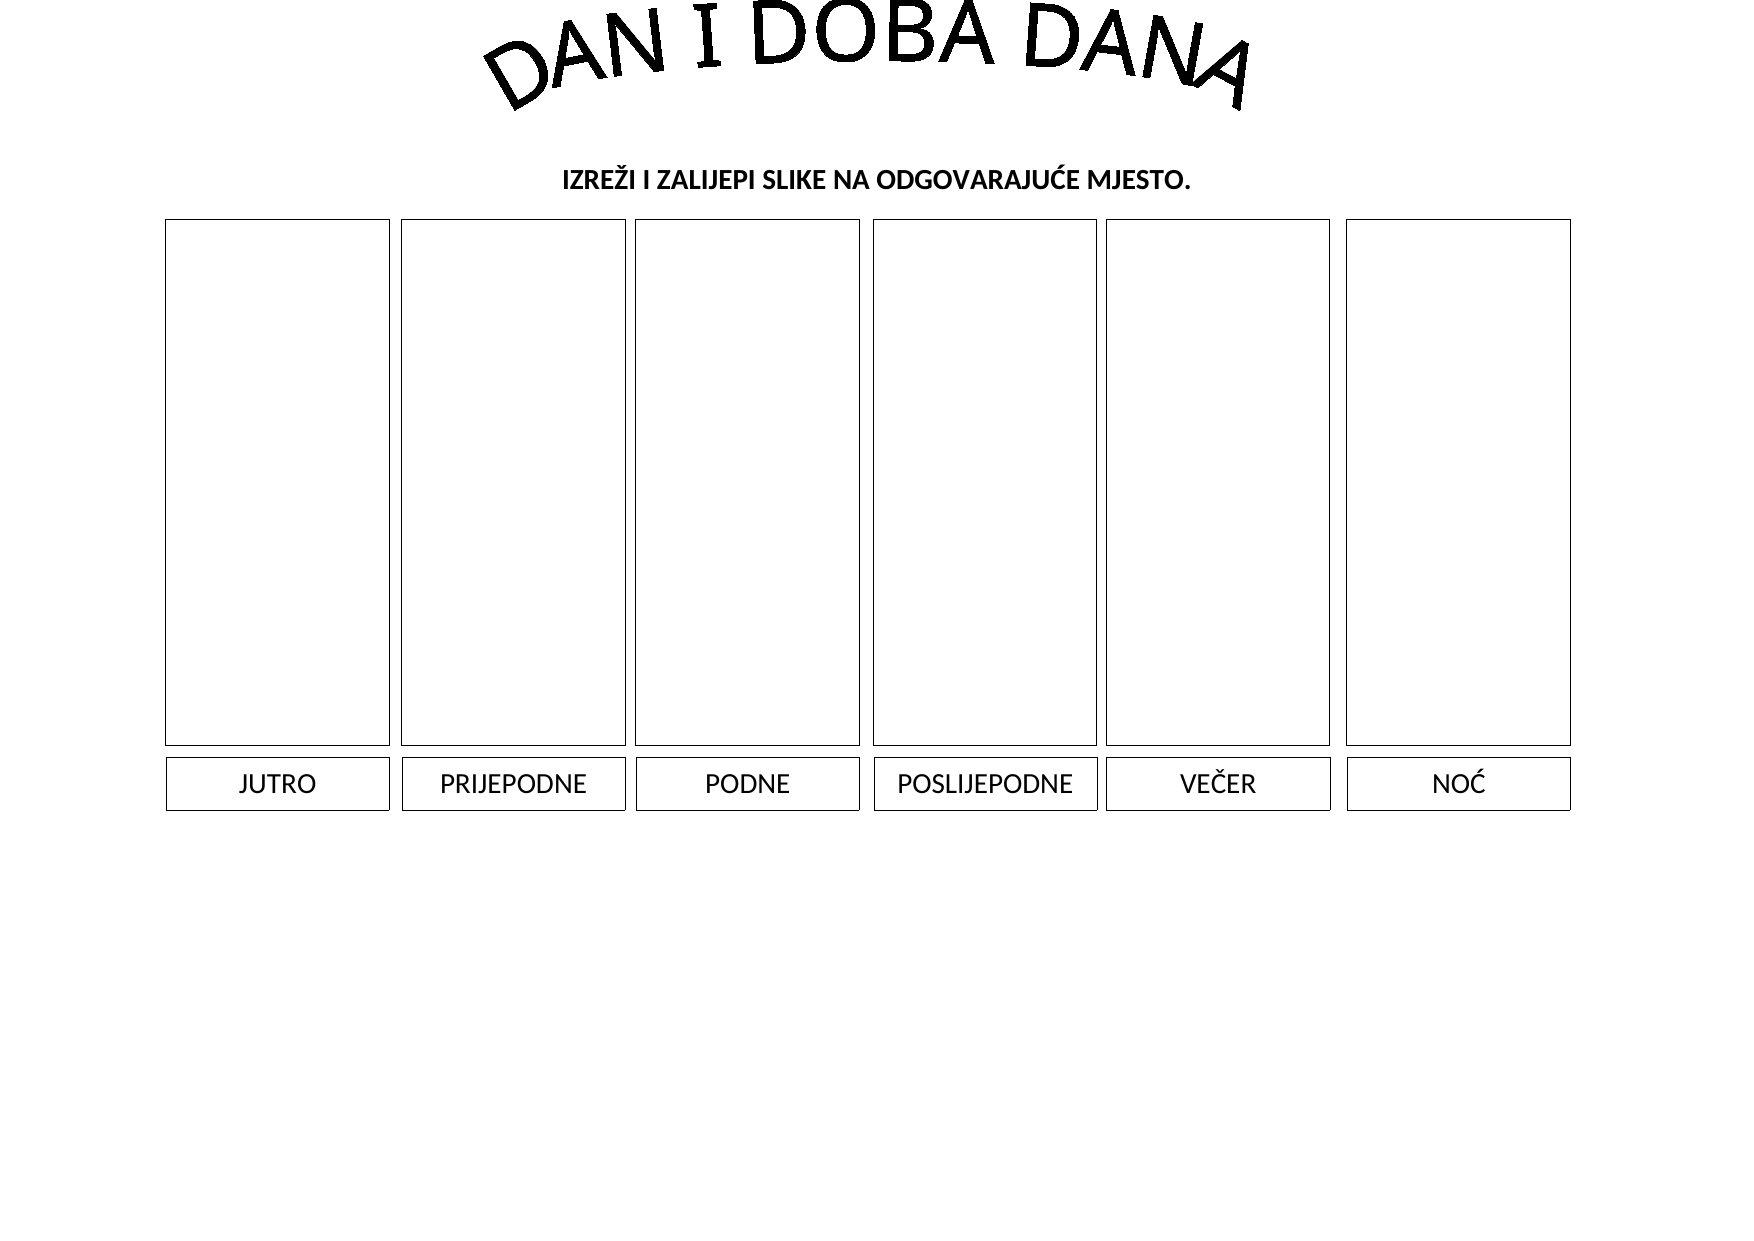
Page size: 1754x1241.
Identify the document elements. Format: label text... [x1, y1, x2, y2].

text IZREŽI I ZALIJEPI SLIKE NA ODGOVARAJUĆE MJESTO. [148, 161, 1606, 197]
